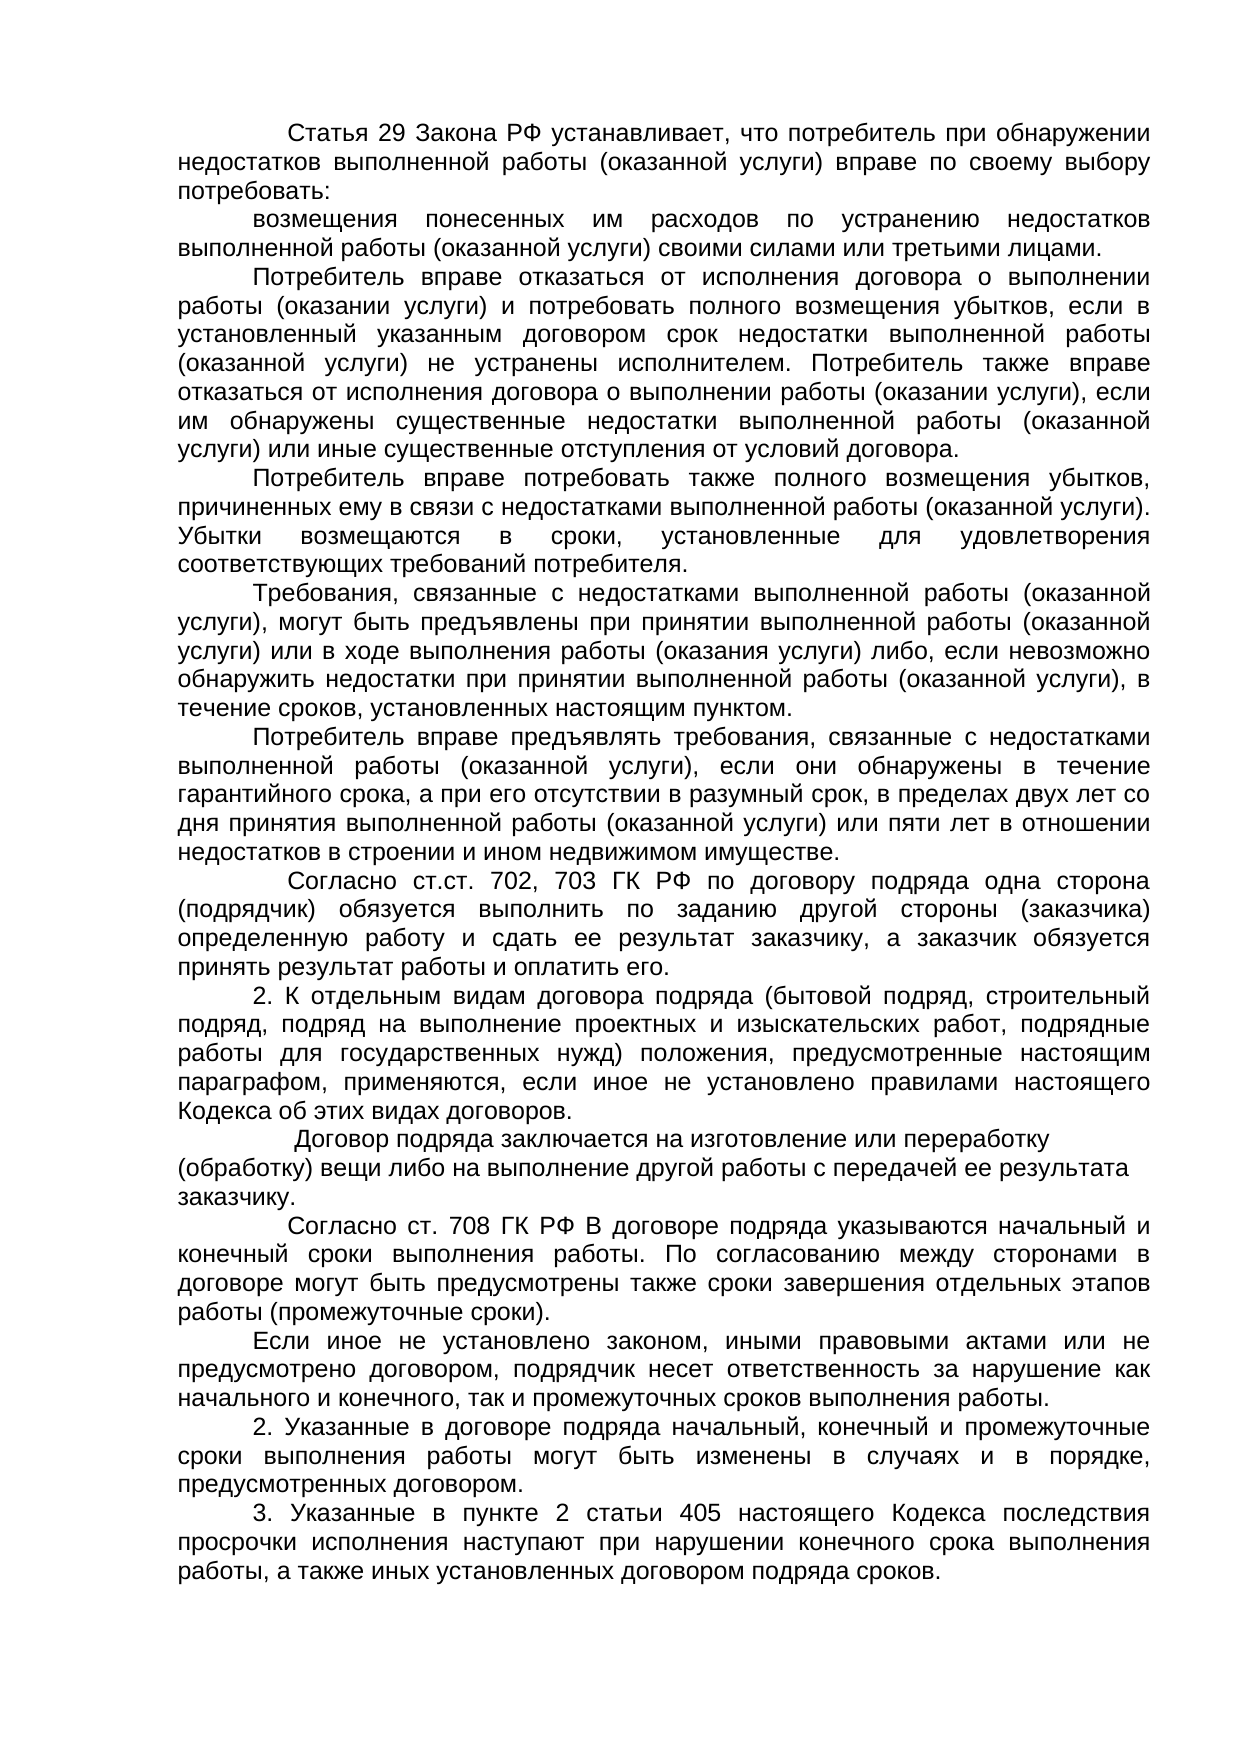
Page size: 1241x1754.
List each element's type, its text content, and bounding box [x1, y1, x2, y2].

text 2. К отдельным видам договора подряда (бытовой подряд, строительный подряд, подряд на выполнение проектных и изыскательских работ, подрядные работы для государственных нужд) положения, предусмотренные настоящим параграфом, применяются, если иное не установлено правилами настоящего Кодекса об этих видах договоров. [177, 981, 1152, 1124]
text Потребитель вправе потребовать также полного возмещения убытков, причиненных ему в связи с недостатками выполненной работы (оказанной услуги). Убытки возмещаются в сроки, установленные для удовлетворения соответствующих требований потребителя. [177, 463, 1152, 578]
text 3. Указанные в пункте 2 статьи 405 настоящего Кодекса последствия просрочки исполнения наступают при нарушении конечного срока выполнения работы, а также иных установленных договором подряда сроков. [177, 1498, 1152, 1584]
text возмещения понесенных им расходов по устранению недостатков выполненной работы (оказанной услуги) своими силами или третьими лицами. [177, 204, 1152, 262]
text Согласно ст.ст. 702, 703 ГК РФ по договору подряда одна сторона (подрядчик) обязуется выполнить по заданию другой стороны (заказчика) определенную работу и сдать ее результат заказчику, а заказчик обязуется принять результат работы и оплатить его. [177, 866, 1152, 981]
text 2. Указанные в договоре подряда начальный, конечный и промежуточные сроки выполнения работы могут быть изменены в случаях и в порядке, предусмотренных договором. [177, 1412, 1152, 1498]
text Договор подряда заключается на изготовление или переработку (обработку) вещи либо на выполнение другой работы с передачей ее результата заказчику. [177, 1124, 1152, 1211]
text Требования, связанные с недостатками выполненной работы (оказанной услуги), могут быть предъявлены при принятии выполненной работы (оказанной услуги) или в ходе выполнения работы (оказания услуги) либо, если невозможно обнаружить недостатки при принятии выполненной работы (оказанной услуги), в течение сроков, установленных настоящим пунктом. [177, 578, 1152, 722]
text Если иное не установлено законом, иными правовыми актами или не предусмотрено договором, подрядчик несет ответственность за нарушение как начального и конечного, так и промежуточных сроков выполнения работы. [177, 1326, 1152, 1412]
text Потребитель вправе отказаться от исполнения договора о выполнении работы (оказании услуги) и потребовать полного возмещения убытков, если в установленный указанным договором срок недостатки выполненной работы (оказанной услуги) не устранены исполнителем. Потребитель также вправе отказаться от исполнения договора о выполнении работы (оказании услуги), если им обнаружены существенные недостатки выполненной работы (оказанной услуги) или иные существенные отступления от условий договора. [177, 262, 1152, 463]
text Потребитель вправе предъявлять требования, связанные с недостатками выполненной работы (оказанной услуги), если они обнаружены в течение гарантийного срока, а при его отсутствии в разумный срок, в пределах двух лет со дня принятия выполненной работы (оказанной услуги) или пяти лет в отношении недостатков в строении и ином недвижимом имуществе. [177, 722, 1152, 866]
text Статья 29 Закона РФ устанавливает, что потребитель при обнаружении недостатков выполненной работы (оказанной услуги) вправе по своему выбору потребовать: [177, 118, 1152, 204]
text Согласно ст. 708 ГК РФ В договоре подряда указываются начальный и конечный сроки выполнения работы. По согласованию между сторонами в договоре могут быть предусмотрены также сроки завершения отдельных этапов работы (промежуточные сроки). [177, 1211, 1152, 1326]
